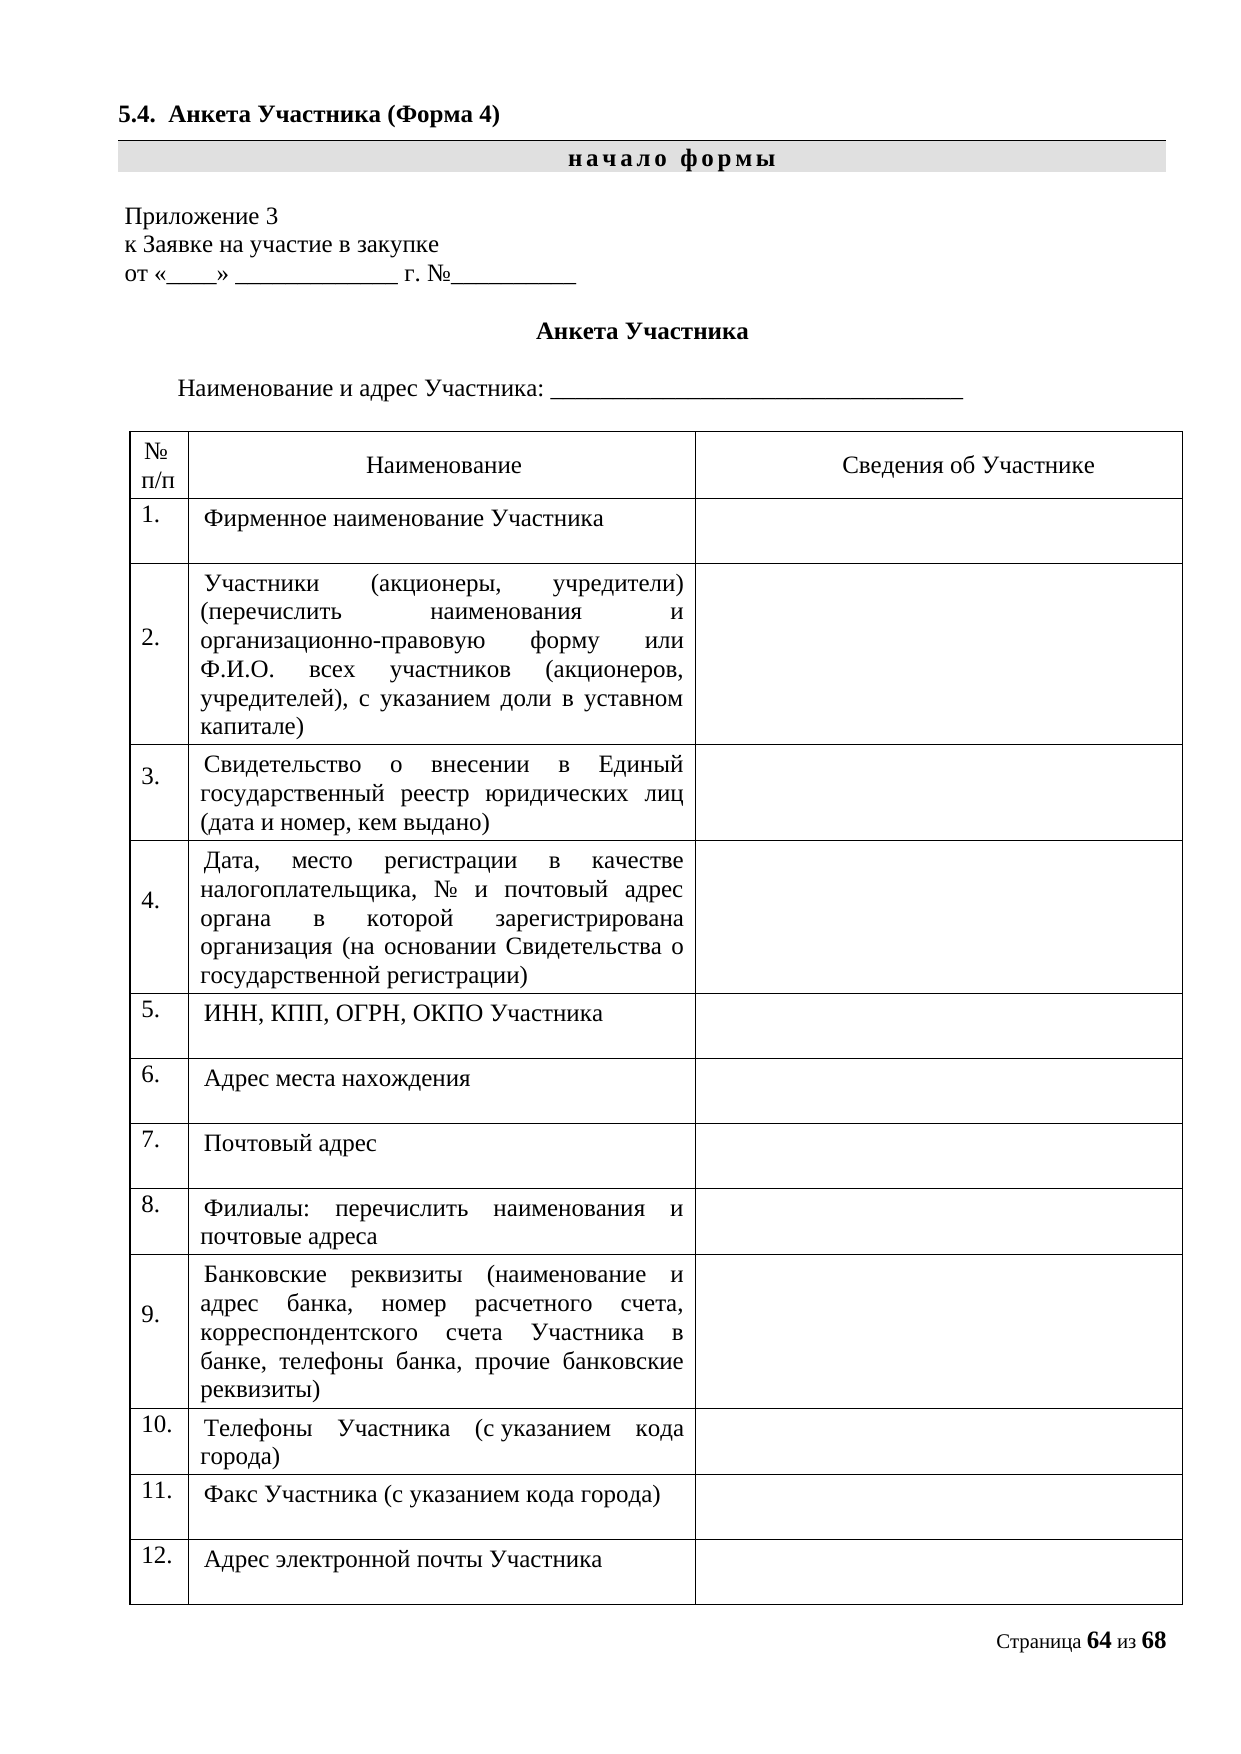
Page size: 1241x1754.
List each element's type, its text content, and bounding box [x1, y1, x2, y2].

table_cell Участники (акционеры, учредители) (перечислить наименования и организационно-правовую форму или Ф.И.О. всех участников (акционеров, учредителей), с указанием доли в уставном капитале) [189, 564, 695, 744]
table_cell [131, 1124, 188, 1187]
table_cell [696, 1189, 1182, 1254]
table_cell Дата, место регистрации в качестве налогоплательщика, № и почтовый адрес органа в которой зарегистрирована организация (на основании Свидетельства о государственной регистрации) [189, 841, 695, 993]
table_cell [131, 994, 188, 1058]
table_cell Почтовый адрес [189, 1124, 695, 1187]
table_cell [131, 1189, 188, 1254]
table_cell Филиалы: перечислить наименования и почтовые адреса [189, 1189, 695, 1254]
table_header № п/п [131, 432, 188, 498]
table_cell [696, 841, 1182, 993]
table_cell [696, 1475, 1182, 1539]
table_cell [696, 564, 1182, 744]
text Наименование и адрес Участника: _________________________________ [118, 373, 1166, 402]
table_cell [696, 1059, 1182, 1123]
text к Заявке на участие в закупке [118, 229, 1166, 258]
table_cell Телефоны Участника (с указанием кода города) [189, 1409, 695, 1474]
table_cell [131, 841, 188, 993]
text Анкета Участника [118, 316, 1166, 344]
text начало формы [118, 141, 1166, 172]
table_cell Адрес места нахождения [189, 1059, 695, 1123]
table_cell Банковские реквизиты (наименование и адрес банка, номер расчетного счета, корреспондентского счета Участника в банке, телефоны банка, прочие банковские реквизиты) [189, 1255, 695, 1407]
table_cell Свидетельство о внесении в Единый государственный реестр юридических лиц (дата и номер, кем выдано) [189, 745, 695, 840]
table_cell [131, 564, 188, 744]
table_cell Адрес электронной почты Участника [189, 1540, 695, 1604]
table_cell Факс Участника (с указанием кода города) [189, 1475, 695, 1539]
table_cell [696, 994, 1182, 1058]
text Приложение 3 [118, 201, 1166, 229]
table_cell [131, 1475, 188, 1539]
table_cell Фирменное наименование Участника [189, 499, 695, 562]
table_cell [131, 1255, 188, 1407]
table_header Наименование [189, 432, 695, 498]
table_cell [131, 1409, 188, 1474]
table_cell [131, 1540, 188, 1604]
table_cell [131, 1059, 188, 1123]
table_cell [696, 499, 1182, 562]
table_cell [131, 745, 188, 840]
table_cell [696, 1409, 1182, 1474]
table_cell [696, 745, 1182, 840]
table_cell [696, 1124, 1182, 1187]
table_cell [696, 1540, 1182, 1604]
text от «____» _____________ г. №__________ [118, 258, 1166, 287]
table_header Сведения об Участнике [696, 432, 1182, 498]
table_cell ИНН, КПП, ОГРН, ОКПО Участника [189, 994, 695, 1058]
table_cell [131, 499, 188, 562]
table_cell [696, 1255, 1182, 1407]
text 5.4. Анкета Участника (Форма 4) [118, 99, 1166, 128]
